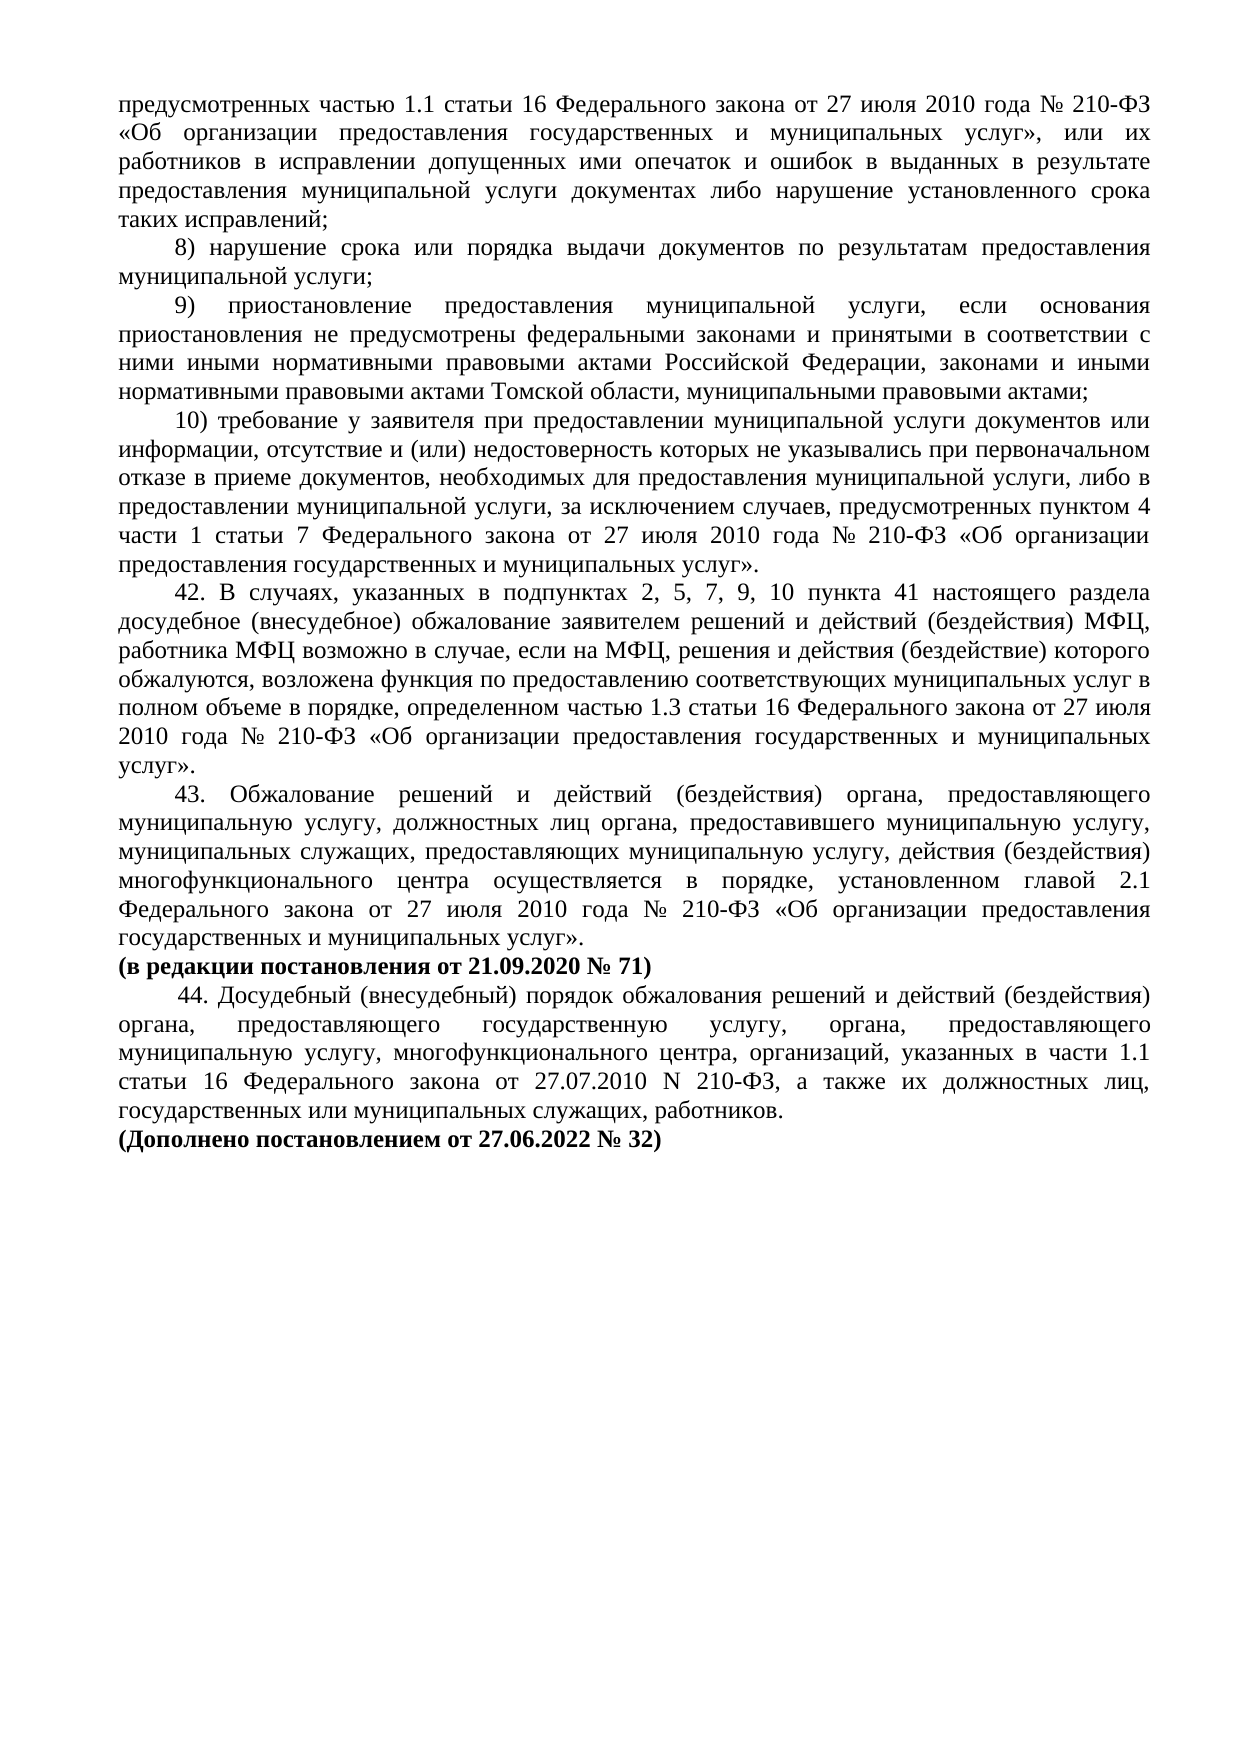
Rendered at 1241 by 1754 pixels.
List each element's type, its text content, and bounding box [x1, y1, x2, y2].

text (в редакции постановления от 21.09.2020 № 71) [118, 951, 1152, 980]
text 42. В случаях, указанных в подпунктах 2, 5, 7, 9, 10 пункта 41 настоящего раздела досудебное (внесудебное) обжалование заявителем решений и действий (бездействия) МФЦ, работника МФЦ возможно в случае, если на МФЦ, решения и действия (бездействие) которого обжалуются, возложена функция по предоставлению соответствующих муниципальных услуг в полном объеме в порядке, определенном частью 1.3 статьи 16 Федерального закона от 27 июля 2010 года № 210-ФЗ «Об организации предоставления государственных и муниципальных услуг». [118, 577, 1152, 779]
text 44. Досудебный (внесудебный) порядок обжалования решений и действий (бездействия) органа, предоставляющего государственную услугу, органа, предоставляющего муниципальную услугу, многофункционального центра, организаций, указанных в части 1.1 статьи 16 Федерального закона от 27.07.2010 N 210-ФЗ, а также их должностных лиц, государственных или муниципальных служащих, работников. [118, 980, 1152, 1124]
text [118, 89, 1152, 232]
text 43. Обжалование решений и действий (бездействия) органа, предоставляющего муниципальную услугу, должностных лиц органа, предоставившего муниципальную услугу, муниципальных служащих, предоставляющих муниципальную услугу, действия (бездействия) многофункционального центра осуществляется в порядке, установленном главой 2.1 Федерального закона от 27 июля 2010 года № 210-ФЗ «Об организации предоставления государственных и муниципальных услуг». [118, 779, 1152, 951]
text 8) нарушение срока или порядка выдачи документов по результатам предоставления муниципальной услуги; [118, 232, 1152, 290]
text (Дополнено постановлением от 27.06.2022 № 32) [118, 1124, 1152, 1152]
text 10) требование у заявителя при предоставлении муниципальной услуги документов или информации, отсутствие и (или) недостоверность которых не указывались при первоначальном отказе в приеме документов, необходимых для предоставления муниципальной услуги, либо в предоставлении муниципальной услуги, за исключением случаев, предусмотренных пунктом 4 части 1 статьи 7 Федерального закона от 27 июля 2010 года № 210-ФЗ «Об организации предоставления государственных и муниципальных услуг». [118, 405, 1152, 577]
text 9) приостановление предоставления муниципальной услуги, если основания приостановления не предусмотрены федеральными законами и принятыми в соответствии с ними иными нормативными правовыми актами Российской Федерации, законами и иными нормативными правовыми актами Томской области, муниципальными правовыми актами; [118, 290, 1152, 405]
